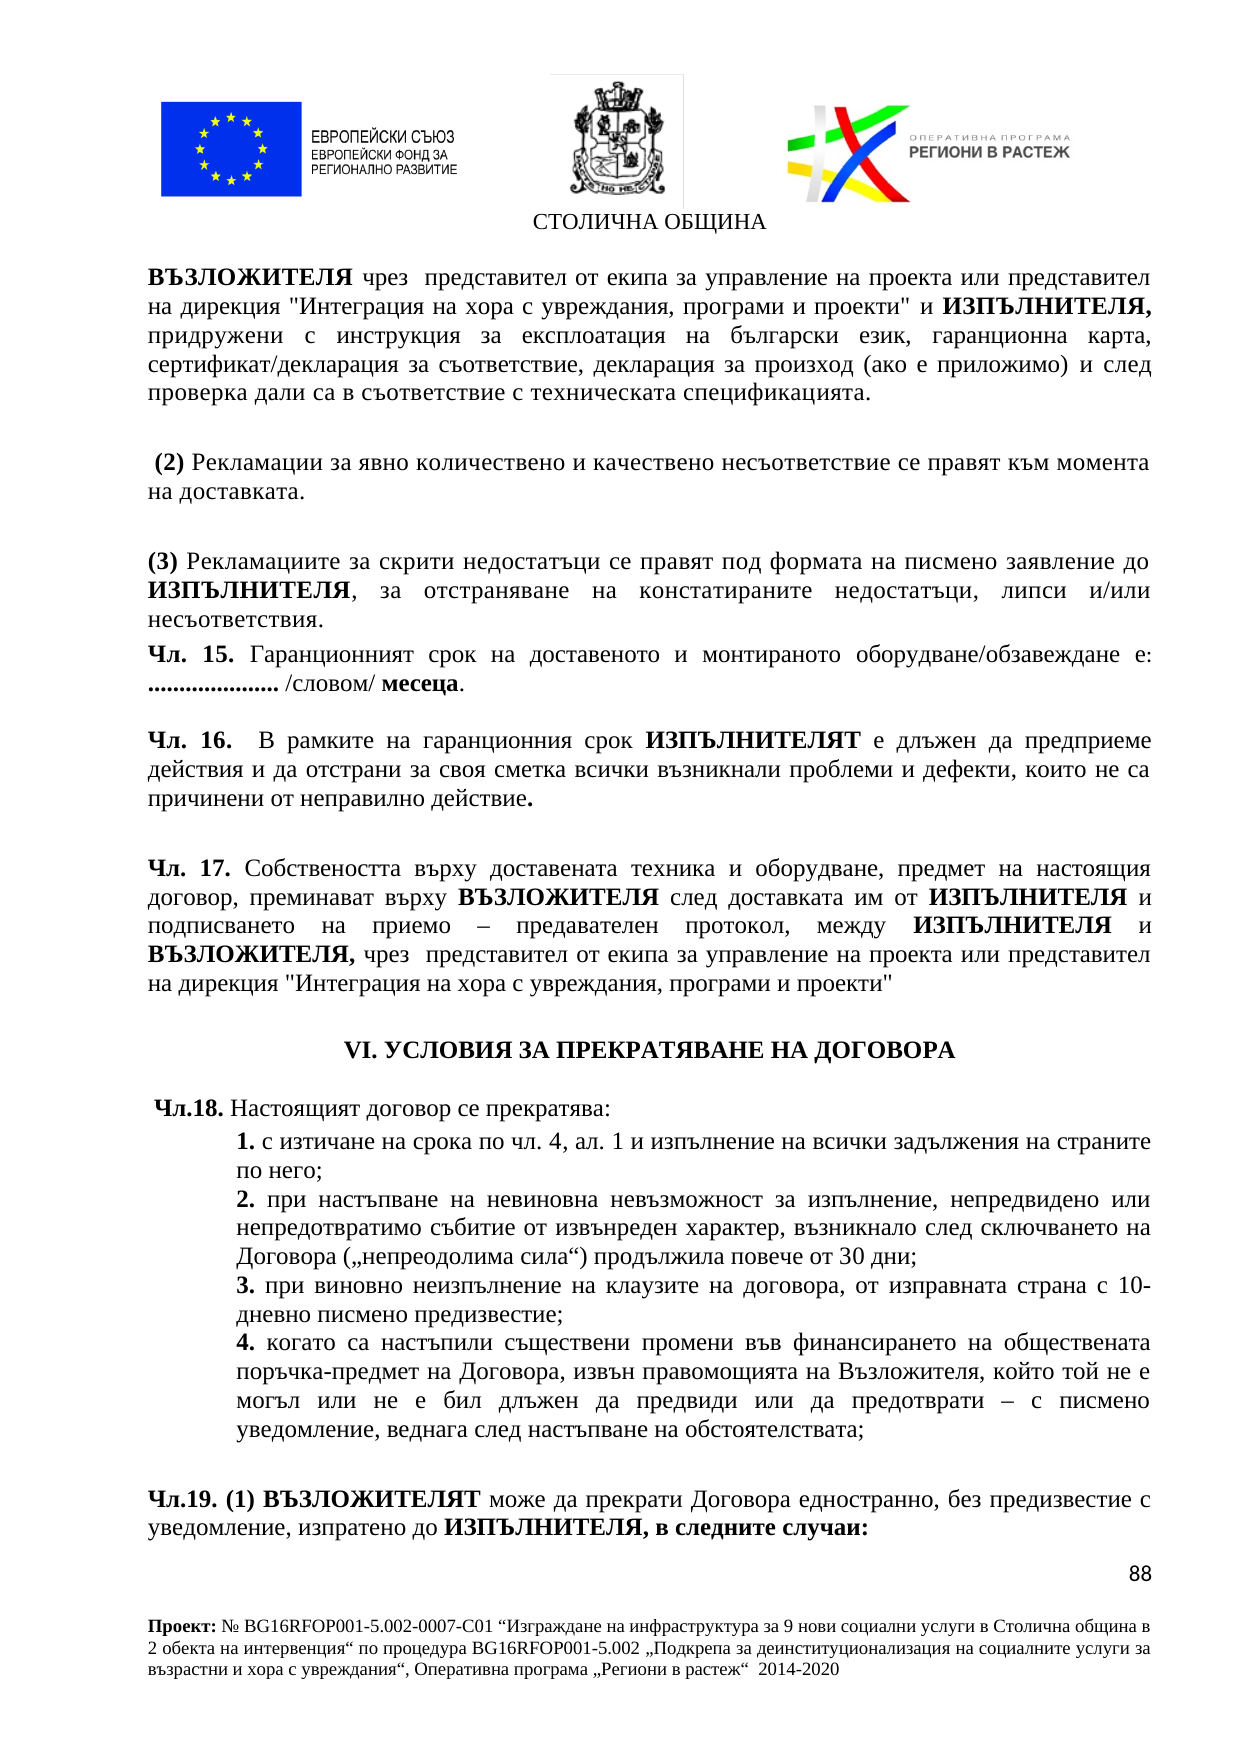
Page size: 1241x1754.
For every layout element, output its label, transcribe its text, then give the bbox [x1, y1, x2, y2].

text Чл.18. Настоящият договор се прекратява: [148, 1093, 1152, 1122]
picture [147, 91, 483, 209]
text 3. при виновно неизпълнение на клаузите на договора, от изправната страна с 10-дневно писмено предизвестие; [236, 1270, 1152, 1327]
text VI. УСЛОВИЯ ЗА ПРЕКРАТЯВАНЕ НА ДОГОВОРА [148, 1035, 1152, 1064]
text (2) Рекламации за явно количествено и качествено несъответствие се правят към момента на доставката. [148, 447, 1152, 505]
text Чл.19. (1) ВЪЗЛОЖИТЕЛЯТ може да прекрати Договора едностранно, без предизвестие с уведомление, изпратено до ИЗПЪЛНИТЕЛЯ, в следните случаи: [148, 1484, 1152, 1541]
text Чл. 16. В рамките на гаранционния срок ИЗПЪЛНИТЕЛЯТ е длъжен да предприеме действия и да отстрани за своя сметка всички възникнали проблеми и дефекти, които не са причинени от неправилно действие. [148, 725, 1152, 812]
text 4. когато са настъпили съществени промени във финансирането на обществената поръчка-предмет на Договора, извън правомощията на Възложителя, който той не е могъл или не е бил длъжен да предвиди или да предотврати – с писмено уведомление, веднага след настъпване на обстоятелствата; [236, 1327, 1152, 1442]
text Чл. 17. Собствеността върху доставената техника и оборудване, предмет на настоящия договор, преминават върху ВЪЗЛОЖИТЕЛЯ след доставката им от ИЗПЪЛНИТЕЛЯ и подписването на приемо – предавателен протокол, между ИЗПЪЛНИТЕЛЯ и ВЪЗЛОЖИТЕЛЯ, чрез представител от екипа за управление на проекта или представител на дирекция "Интеграция на хора с увреждания, програми и проекти" [148, 853, 1152, 997]
text Чл. 15. Гаранционният срок на доставеното и монтираното оборудване/обзавеждане е: ..................... /словом/ месеца. [148, 639, 1152, 697]
text 2. при настъпване на невиновна невъзможност за изпълнение, непредвидено или непредотвратимо събитие от извънреден характер, възникнало след сключването на Договора („непреодолима сила“) продължила повече от 30 дни; [236, 1184, 1152, 1270]
text 1. с изтичане на срока по чл. 4, ал. 1 и изпълнение на всички задължения на страните по него; [236, 1126, 1152, 1184]
picture [772, 97, 1091, 209]
text (3) Рекламациите за скрити недостатъци се правят под формата на писмено заявление до ИЗПЪЛНИТЕЛЯ, за отстраняване на констатираните недостатъци, липси и/или несъответствия. [148, 546, 1152, 632]
picture [550, 73, 685, 209]
